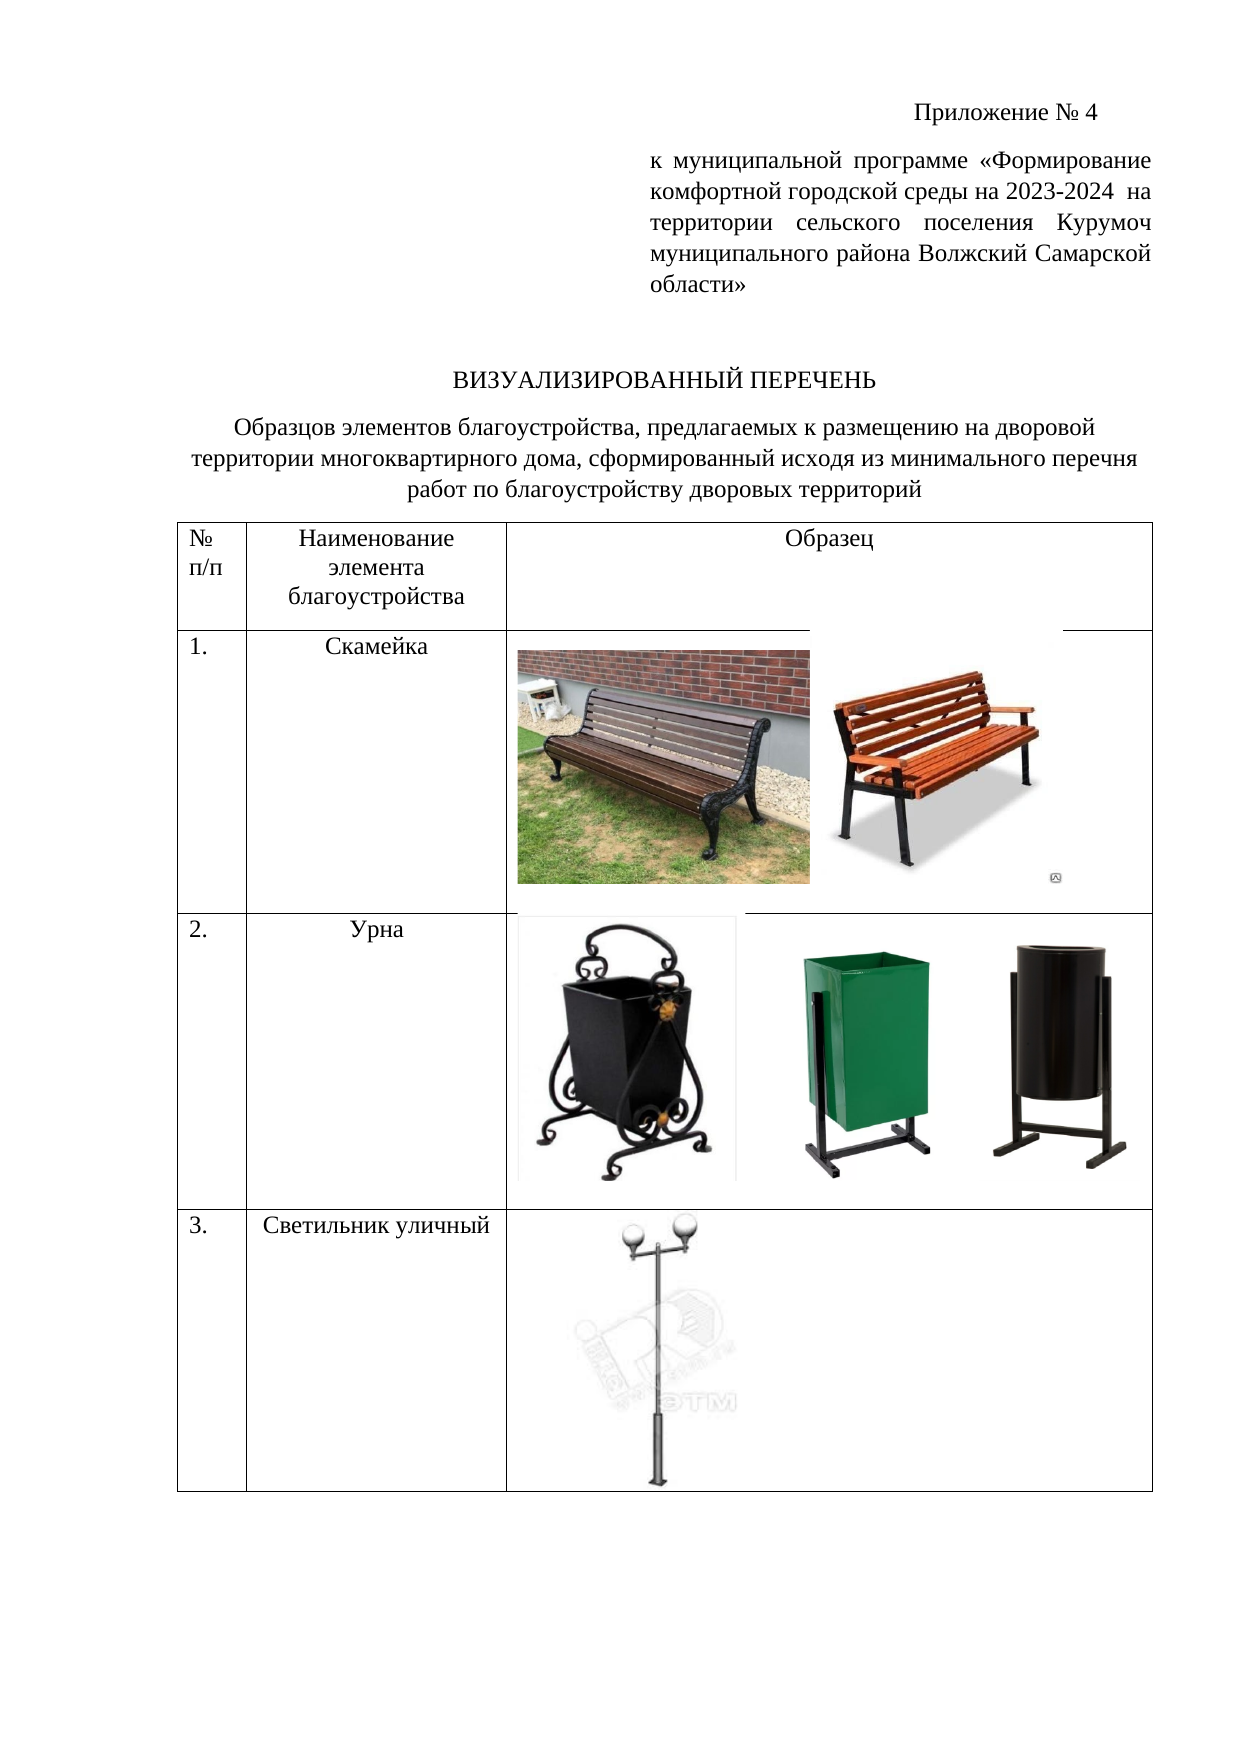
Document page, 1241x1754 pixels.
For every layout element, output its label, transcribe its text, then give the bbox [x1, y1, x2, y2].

table_cell [507, 914, 1152, 1209]
table_cell [507, 1210, 517, 1491]
table_cell 3. [178, 1210, 246, 1491]
table_header Образец [507, 523, 1152, 630]
text Образцов элементов благоустройства, предлагаемых к размещению на дворовой территории многоквартирного дома, сформированный исходя из минимального перечня работ по благоустройству дворовых территорий [177, 412, 1152, 503]
text Приложение № 4 [177, 97, 1152, 126]
table_cell Скамейка [247, 631, 506, 913]
text к муниципальной программе «Формирование комфортной городской среды на 2023-2024 на территории сельского поселения Курумоч муниципального района Волжский Самарской области» [650, 145, 1152, 298]
table_cell 1. [178, 631, 246, 913]
picture [517, 1210, 798, 1491]
table_header Наименование элемента благоустройства [247, 523, 506, 630]
table_cell Урна [247, 914, 506, 1209]
picture [517, 630, 1063, 884]
table_cell Светильник уличный [247, 1210, 506, 1491]
picture [517, 913, 1140, 1181]
text ВИЗУАЛИЗИРОВАННЫЙ ПЕРЕЧЕНЬ [177, 365, 1152, 393]
table_cell 2. [178, 914, 246, 1209]
table_cell [798, 1210, 1152, 1491]
table_cell [507, 631, 1152, 913]
table_header № п/п [178, 523, 246, 630]
